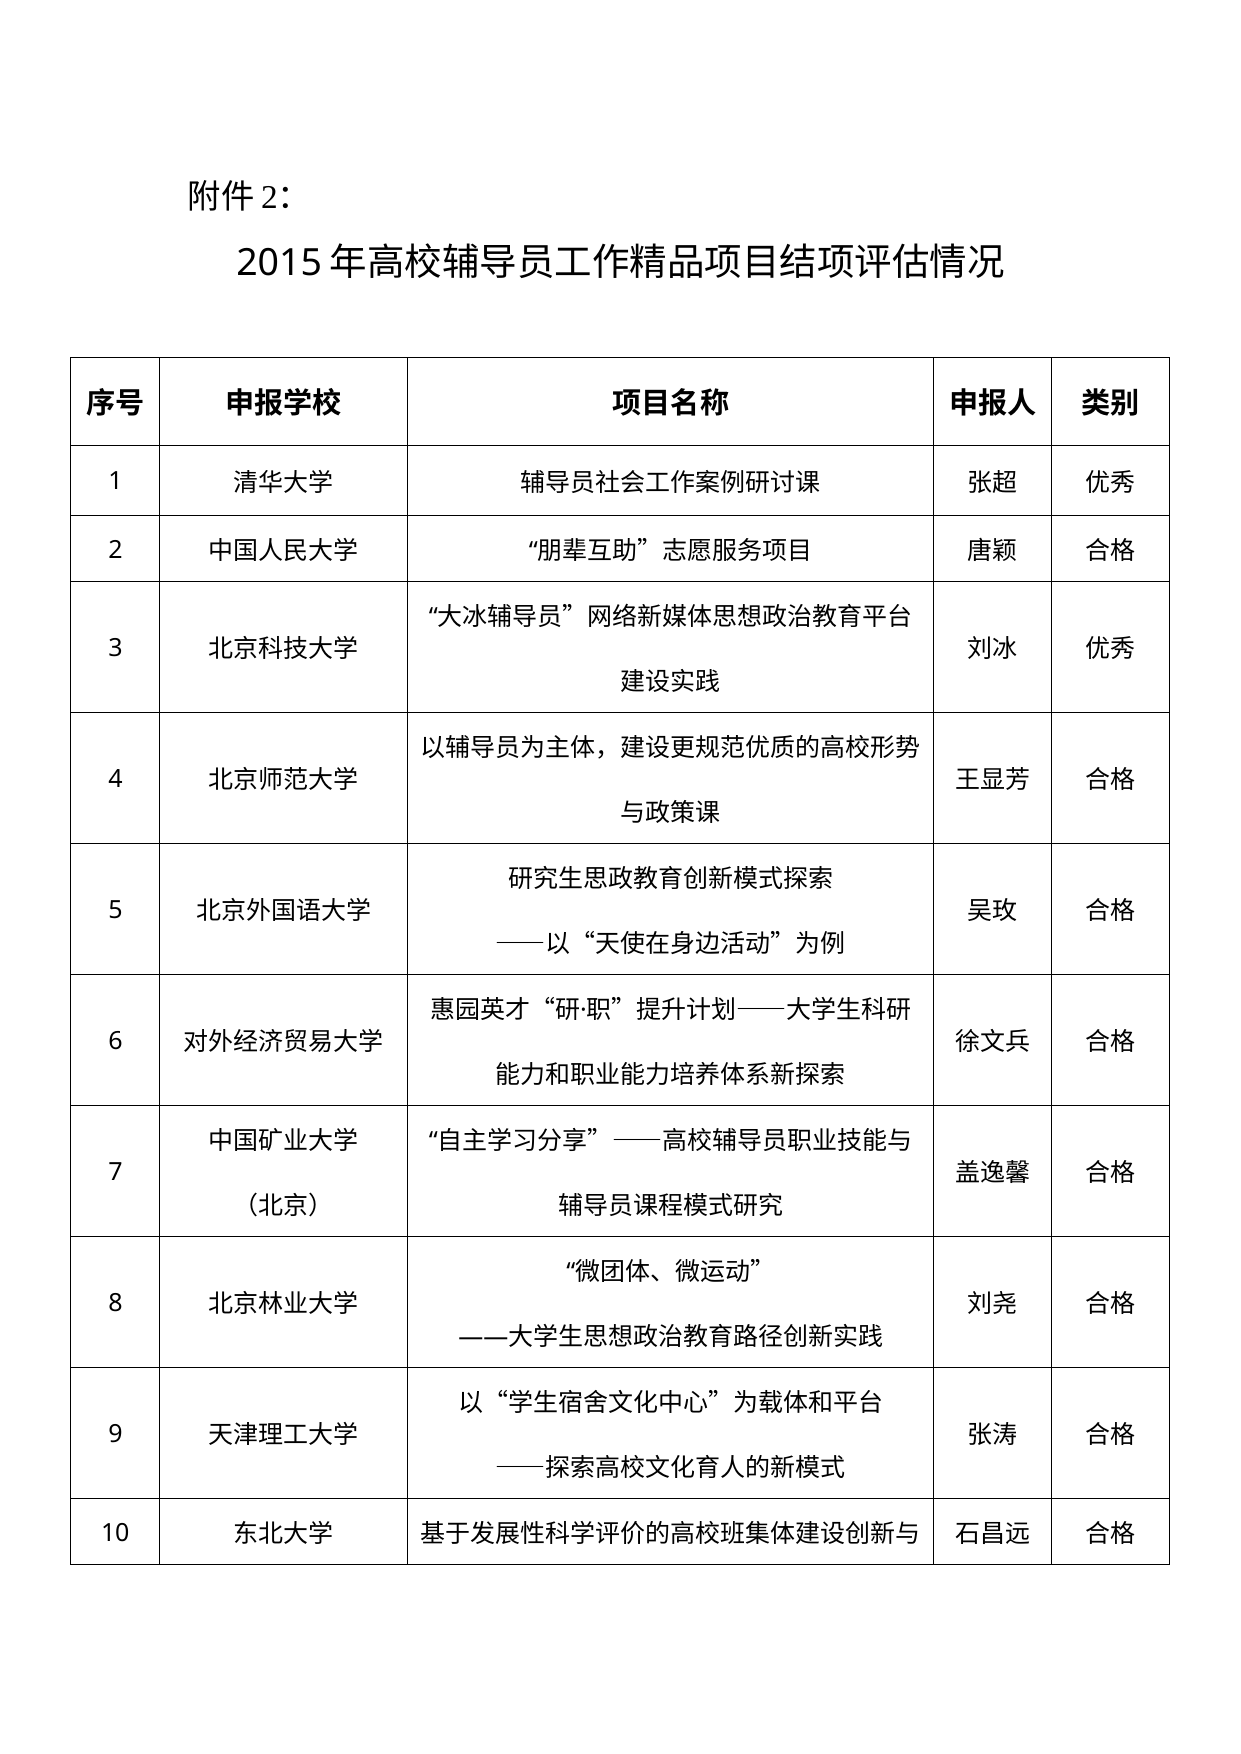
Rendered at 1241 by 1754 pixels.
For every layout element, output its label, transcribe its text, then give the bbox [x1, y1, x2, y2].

table_cell 张超 [934, 446, 1051, 515]
table_header 申报学校 [160, 358, 407, 444]
table_cell 9 [71, 1368, 159, 1498]
table_cell 8 [71, 1237, 159, 1367]
table_cell 张涛 [934, 1368, 1051, 1498]
table_cell 合格 [1052, 1499, 1169, 1564]
table_cell 1 [71, 446, 159, 515]
table_cell 盖逸馨 [934, 1106, 1051, 1236]
table_cell 徐文兵 [934, 975, 1051, 1105]
table_cell 合格 [1052, 1106, 1169, 1236]
table_cell 刘尧 [934, 1237, 1051, 1367]
table_cell 惠园英才“研·职”提升计划——大学生科研能力和职业能力培养体系新探索 [408, 975, 933, 1105]
table_cell 北京科技大学 [160, 582, 407, 712]
table_cell 中国矿业大学 （北京） [160, 1106, 407, 1236]
table_cell 10 [71, 1499, 159, 1564]
table_cell 刘冰 [934, 582, 1051, 712]
table_cell 唐颖 [934, 516, 1051, 581]
table_cell 3 [71, 582, 159, 712]
table_cell 以“学生宿舍文化中心”为载体和平台 ——探索高校文化育人的新模式 [408, 1368, 933, 1498]
table_cell 合格 [1052, 516, 1169, 581]
table_cell 合格 [1052, 1368, 1169, 1498]
table_cell 2 [71, 516, 159, 581]
table_cell “自主学习分享”——高校辅导员职业技能与辅导员课程模式研究 [408, 1106, 933, 1236]
table_header 类别 [1052, 358, 1169, 444]
text 附件2： [187, 162, 1053, 227]
table_cell 王显芳 [934, 713, 1051, 843]
table_cell 吴玫 [934, 844, 1051, 974]
table_cell “大冰辅导员”网络新媒体思想政治教育平台建设实践 [408, 582, 933, 712]
table_header 申报人 [934, 358, 1051, 444]
table_cell “朋辈互助”志愿服务项目 [408, 516, 933, 581]
table_header 序号 [71, 358, 159, 444]
table_cell 优秀 [1052, 582, 1169, 712]
table_cell 6 [71, 975, 159, 1105]
table_cell 北京外国语大学 [160, 844, 407, 974]
table_cell 5 [71, 844, 159, 974]
table_cell 天津理工大学 [160, 1368, 407, 1498]
table_cell 东北大学 [160, 1499, 407, 1564]
table_cell 清华大学 [160, 446, 407, 515]
table_cell 4 [71, 713, 159, 843]
table_cell 合格 [1052, 713, 1169, 843]
table_cell 优秀 [1052, 446, 1169, 515]
table_cell 中国人民大学 [160, 516, 407, 581]
table_header 项目名称 [408, 358, 933, 444]
text 2015年高校辅导员工作精品项目结项评估情况 [187, 227, 1053, 292]
table_cell 合格 [1052, 844, 1169, 974]
table_cell 研究生思政教育创新模式探索 ——以“天使在身边活动”为例 [408, 844, 933, 974]
table_cell 以辅导员为主体，建设更规范优质的高校形势与政策课 [408, 713, 933, 843]
table_cell 7 [71, 1106, 159, 1236]
table_cell 北京师范大学 [160, 713, 407, 843]
table_cell 对外经济贸易大学 [160, 975, 407, 1105]
table_cell 石昌远 [934, 1499, 1051, 1564]
table_cell 北京林业大学 [160, 1237, 407, 1367]
table_cell 合格 [1052, 1237, 1169, 1367]
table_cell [408, 1499, 933, 1564]
table_cell “微团体、微运动” ——大学生思想政治教育路径创新实践 [408, 1237, 933, 1367]
table_cell 合格 [1052, 975, 1169, 1105]
table_cell 辅导员社会工作案例研讨课 [408, 446, 933, 515]
